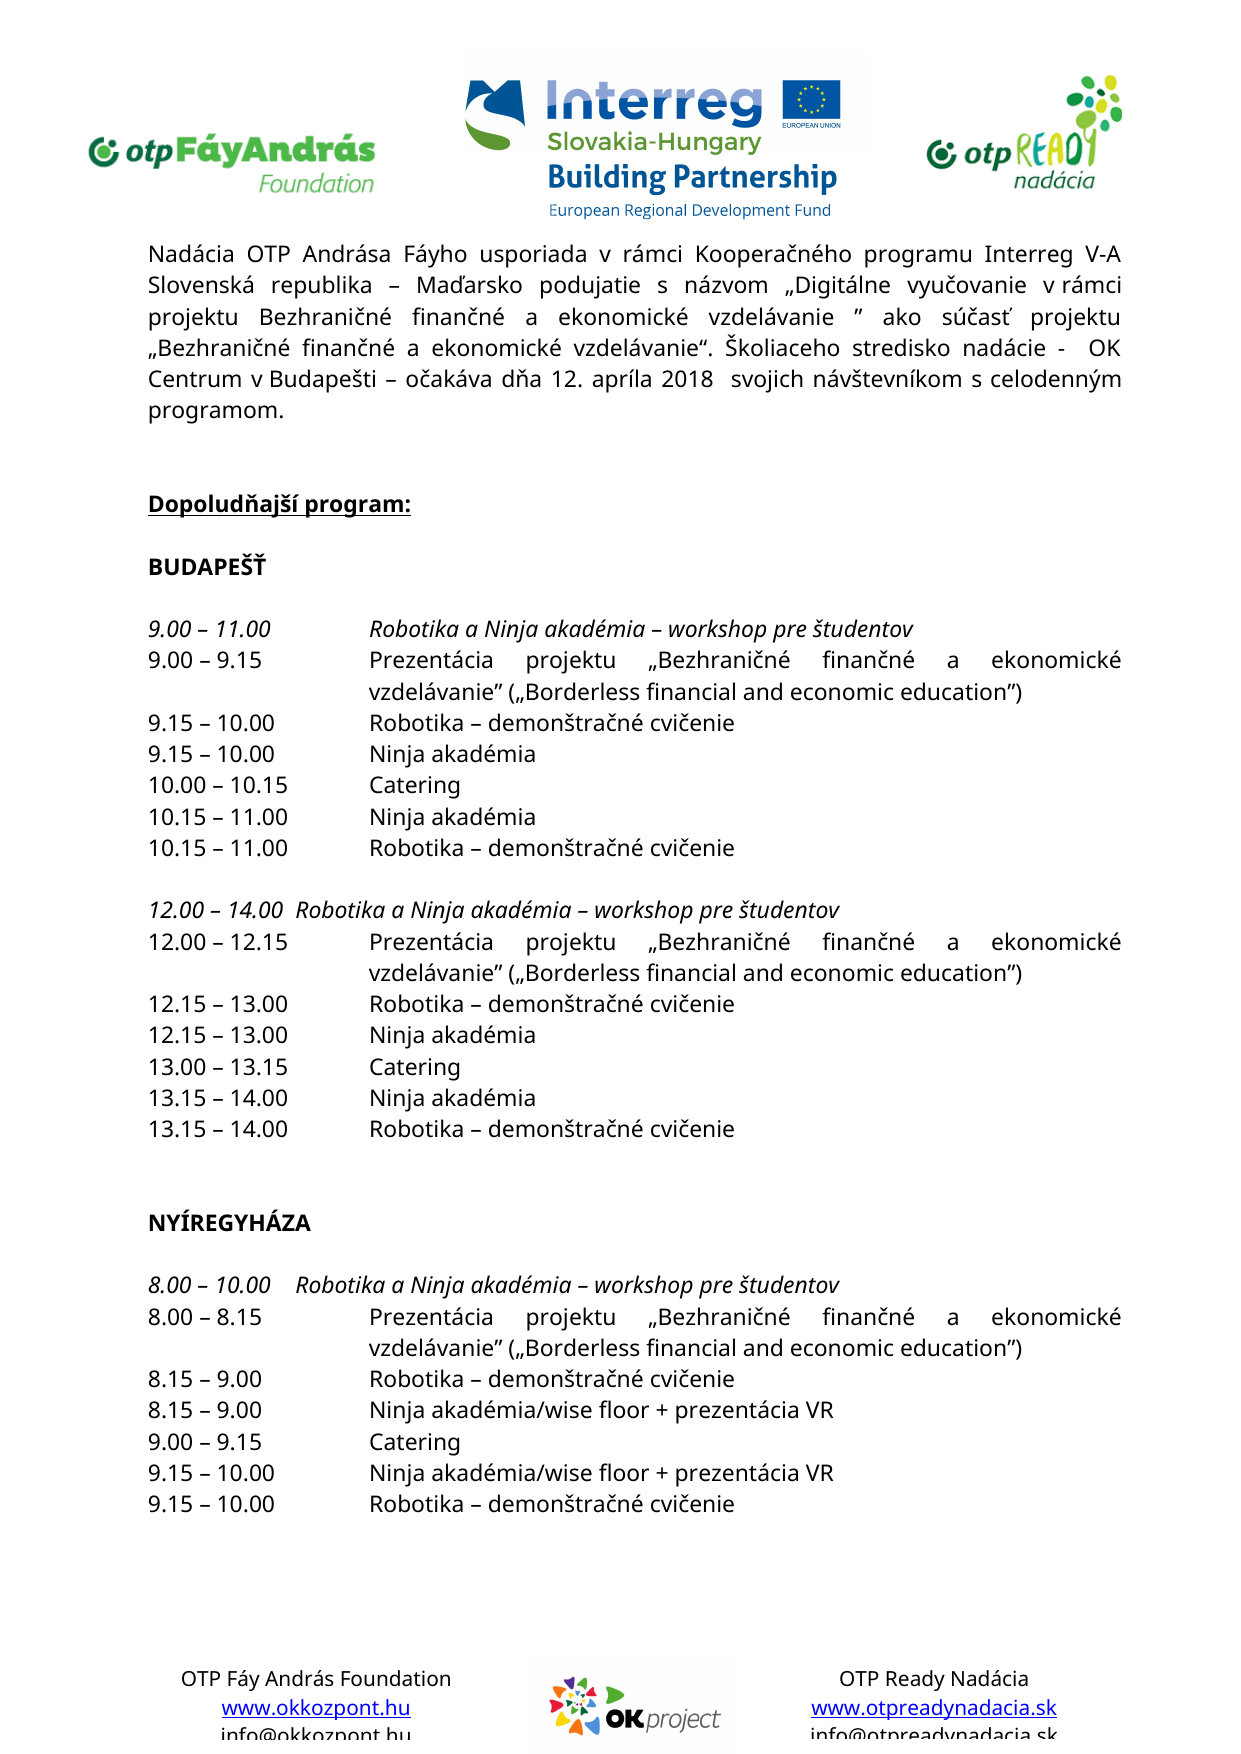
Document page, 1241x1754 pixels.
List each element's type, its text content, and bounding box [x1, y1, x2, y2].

text 12.00 – 12.15 Prezentácia projektu „Bezhraničné finančné a ekonomické vzdelávanie” („Borderless financial and economic education”) [148, 926, 1122, 988]
text NYÍREGYHÁZA [148, 1207, 1122, 1238]
text 9.15 – 10.00 Robotika – demonštračné cvičenie [148, 1488, 1122, 1519]
text 9.15 – 10.00 Ninja akadémia/wise floor + prezentácia VR [148, 1457, 1122, 1488]
text 10.15 – 11.00 Ninja akadémia [148, 801, 1122, 832]
text 13.15 – 14.00 Ninja akadémia [148, 1082, 1122, 1113]
text Dopoludňajší program: [148, 488, 1122, 519]
text 9.00 – 9.15 Prezentácia projektu „Bezhraničné finančné a ekonomické vzdelávanie” („Borderless financial and economic education”) [148, 644, 1122, 707]
text 10.15 – 11.00 Robotika – demonštračné cvičenie [148, 832, 1122, 863]
picture [531, 1658, 739, 1754]
picture [926, 74, 1123, 190]
text BUDAPEŠŤ [148, 551, 1122, 582]
text 12.00 – 14.00 Robotika a Ninja akadémia – workshop pre študentov [148, 894, 1122, 926]
text 12.15 – 13.00 Robotika – demonštračné cvičenie [148, 988, 1122, 1019]
text 9.15 – 10.00 Ninja akadémia [148, 738, 1122, 769]
text 9.15 – 10.00 Robotika – demonštračné cvičenie [148, 707, 1122, 738]
text 10.00 – 10.15 Catering [148, 769, 1122, 801]
text 9.00 – 11.00 Robotika a Ninja akadémia – workshop pre študentov [148, 613, 1122, 644]
text 9.00 – 9.15 Catering [148, 1426, 1122, 1457]
text 13.00 – 13.15 Catering [148, 1051, 1122, 1082]
text 12.15 – 13.00 Ninja akadémia [148, 1019, 1122, 1051]
text 8.00 – 10.00 Robotika a Ninja akadémia – workshop pre študentov [148, 1269, 1122, 1301]
text 13.15 – 14.00 Robotika – demonštračné cvičenie [148, 1113, 1122, 1144]
picture [465, 52, 900, 233]
text 8.15 – 9.00 Robotika – demonštračné cvičenie [148, 1363, 1122, 1394]
text Nadácia OTP Andrása Fáyho usporiada v rámci Kooperačného programu Interreg V-A Slovenská republika – Maďarsko podujatie s názvom „Digitálne vyučovanie v rámci projektu Bezhraničné finančné a ekonomické vzdelávanie ” ako súčasť projektu „Bezhraničné finančné a ekonomické vzdelávanie“. Školiaceho stredisko nadácie - OK Centrum v Budapešti – očakáva dňa 12. apríla 2018 svojich návštevníkom s celodenným programom. [148, 238, 1122, 426]
text 8.00 – 8.15 Prezentácia projektu „Bezhraničné finančné a ekonomické vzdelávanie” („Borderless financial and economic education”) [148, 1301, 1122, 1363]
text 8.15 – 9.00 Ninja akadémia/wise floor + prezentácia VR [148, 1394, 1122, 1426]
